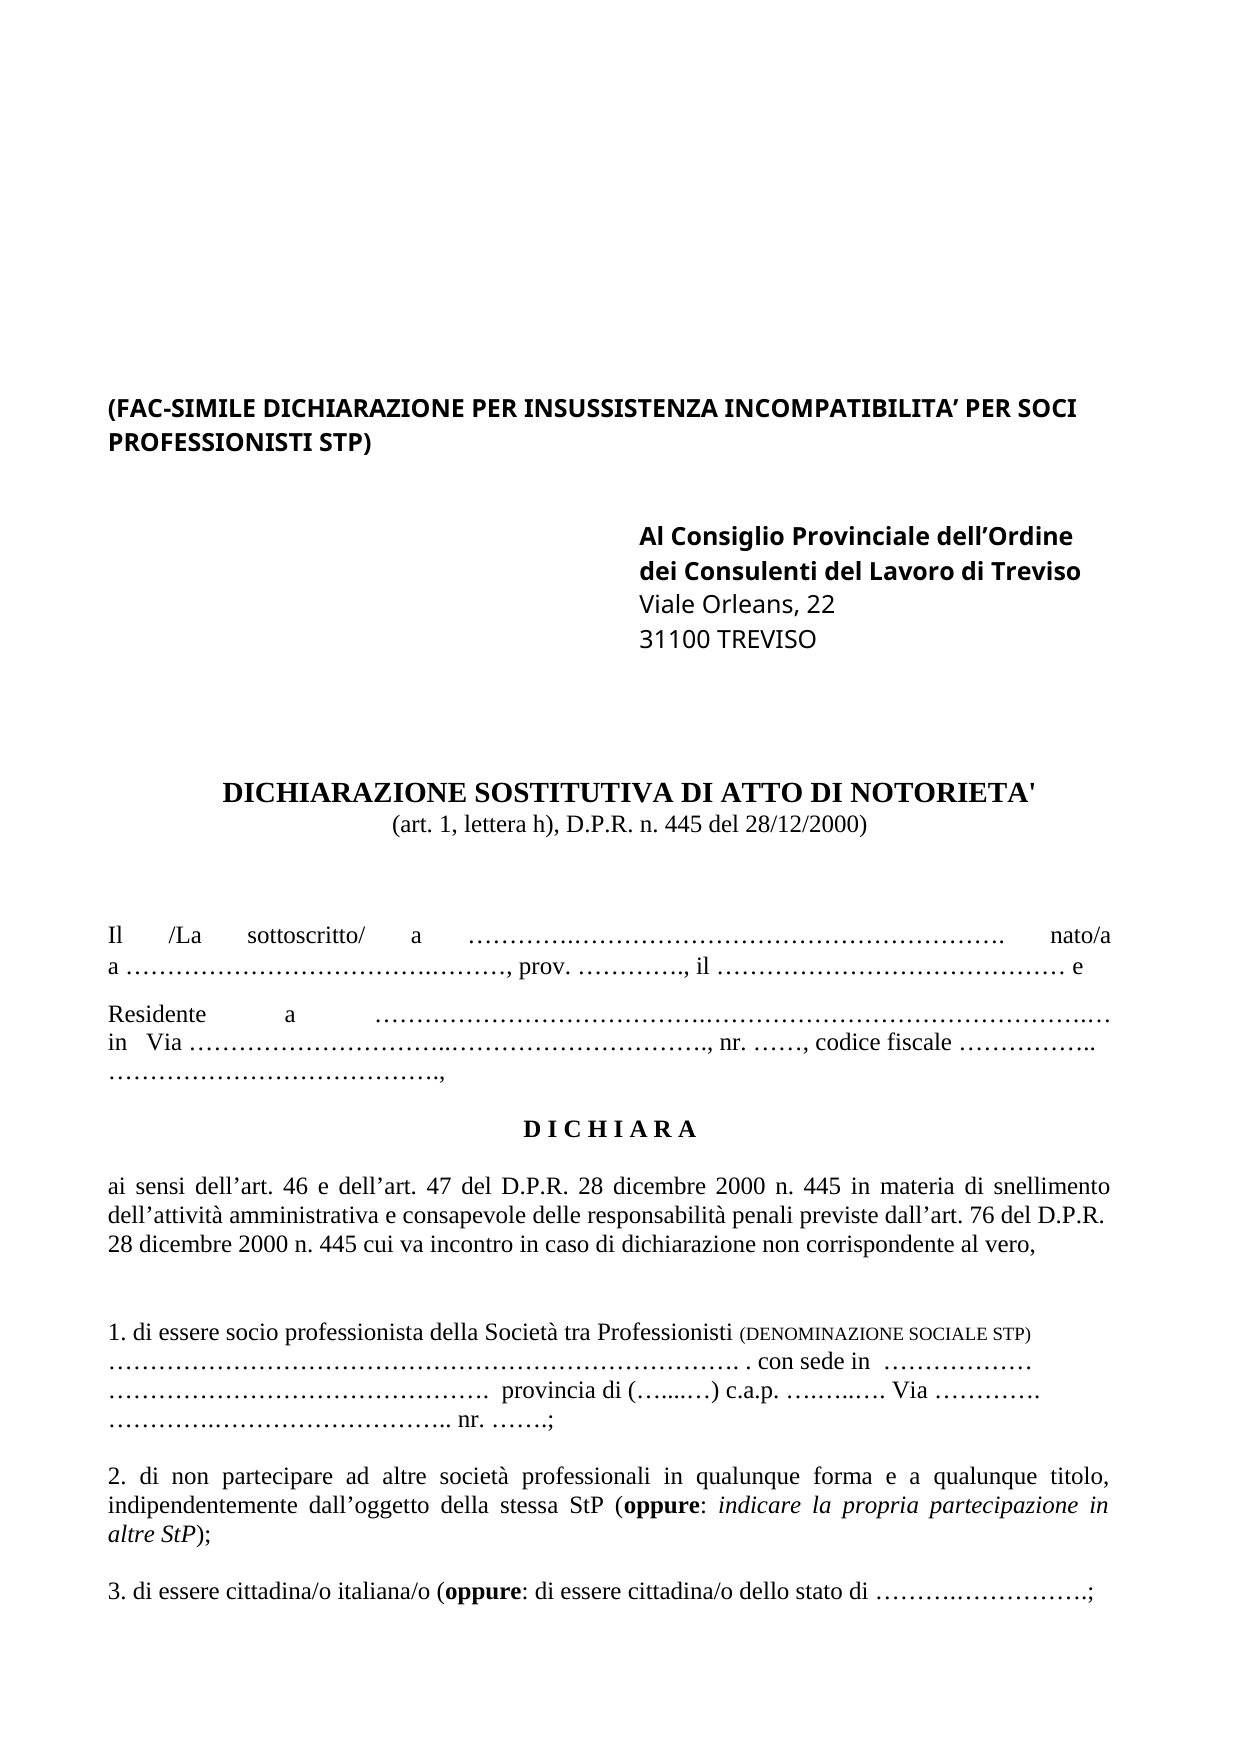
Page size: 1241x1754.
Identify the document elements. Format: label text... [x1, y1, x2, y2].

text Il /La sottoscritto/ a ………….……………………………………………. nato/a a ……………………………….………, prov. …………., il …………………………………… e [108, 920, 1112, 980]
text 2. di non partecipare ad altre società professionali in qualunque forma e a qualunque titolo, indipendentemente dall’oggetto della stessa StP (oppure: indicare la propria partecipazione in altre StP); [108, 1461, 1112, 1547]
text …………………………………., [108, 1056, 1112, 1085]
text (art. 1, lettera h), D.P.R. n. 445 del 28/12/2000) [108, 809, 1152, 837]
text 28 dicembre 2000 n. 445 cui va incontro in caso di dichiarazione non corrispondente al vero, [108, 1229, 1112, 1257]
text ………….……………………….. nr. …….; [108, 1404, 1152, 1432]
text D I C H I A R A [108, 1114, 1112, 1142]
text 31100 TREVISO [108, 621, 1152, 655]
text …………………………………………………………………. . con sede in ……………… [108, 1346, 1152, 1375]
text ………………………………………. provincia di (…....…) c.a.p. ….…..…. Via …………. [108, 1375, 1152, 1404]
text ai sensi dell’art. 46 e dell’art. 47 del D.P.R. 28 dicembre 2000 n. 445 in materia di snellimento dell’attività amministrativa e consapevole delle responsabilità penali previste dall’art. 76 del D.P.R. [108, 1171, 1112, 1229]
text DICHIARAZIONE SOSTITUTIVA DI ATTO DI NOTORIETA' [108, 775, 1152, 809]
text Viale Orleans, 22 [108, 587, 1152, 621]
text 1. di essere socio professionista della Società tra Professionisti (DENOMINAZIONE SOCIALE STP) [108, 1317, 1152, 1346]
text PROFESSIONISTI STP) [108, 425, 1152, 459]
text Residente a ………………………………….……………………………………….… in Via …………………………..…………………………., nr. ……, codice fiscale …………….. [108, 999, 1112, 1056]
text (FAC-SIMILE DICHIARAZIONE PER INSUSSISTENZA INCOMPATIBILITA’ PER SOCI [108, 391, 1152, 425]
text dei Consulenti del Lavoro di Treviso [108, 553, 1152, 587]
text 3. di essere cittadina/o italiana/o (oppure: di essere cittadina/o dello stato di ……….…………….; [108, 1576, 1152, 1605]
text Al Consiglio Provinciale dell’Ordine [108, 519, 1152, 553]
